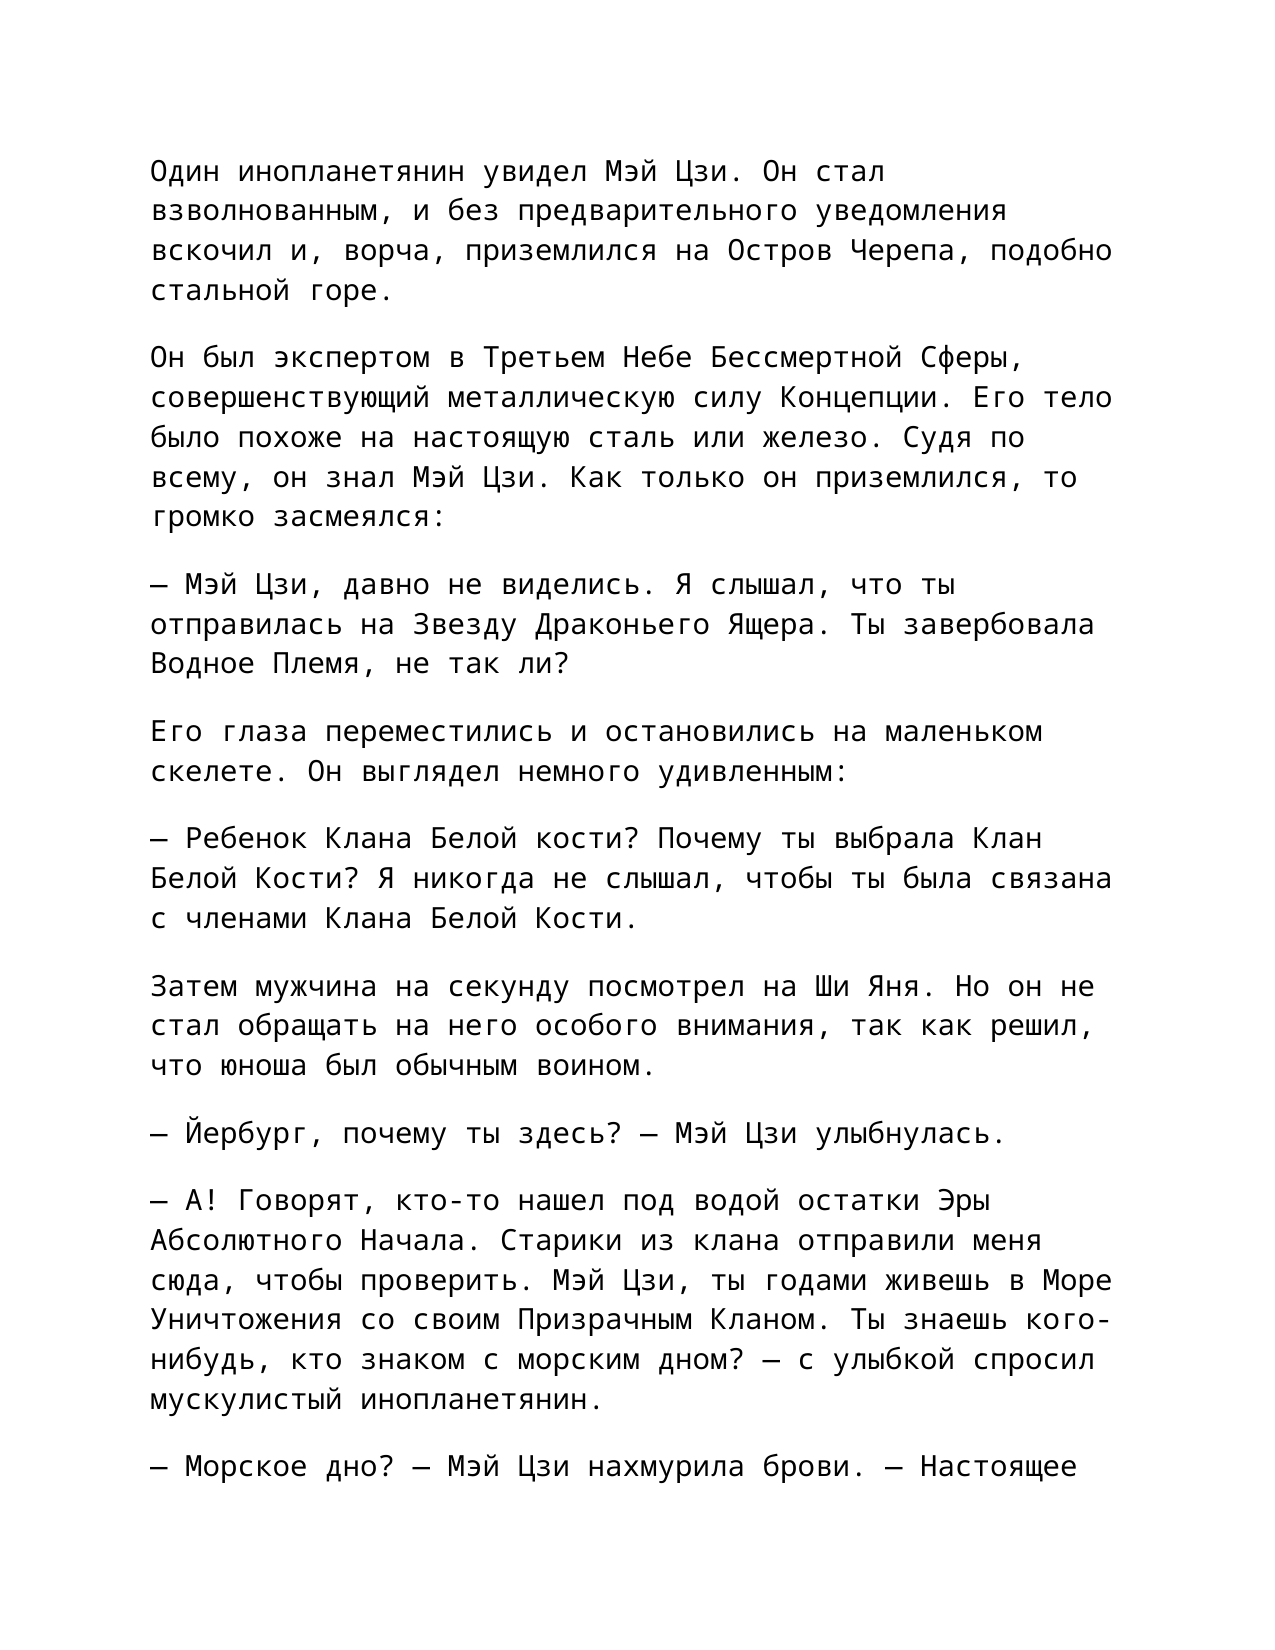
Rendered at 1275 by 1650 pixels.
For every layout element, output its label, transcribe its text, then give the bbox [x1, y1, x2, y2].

text Он был экспертом в Третьем Небе Бессмертной Сферы, совершенствующий металлическую силу Концепции. Его тело было похоже на настоящую сталь или железо. Судя по всему, он знал Мэй Цзи. Как только он приземлился, то громко засмеялся: [150, 337, 1125, 535]
text Один инопланетянин увидел Мэй Цзи. Он стал взволнованным, и без предварительного уведомления вскочил и, ворча, приземлился на Остров Черепа, подобно стальной горе. [150, 150, 1125, 309]
text Затем мужчина на секунду посмотрел на Ши Яня. Но он не стал обращать на него особого внимания, так как решил, что юноша был обычным воином. [150, 965, 1125, 1084]
text — А! Говорят, кто-то нашел под водой остатки Эры Абсолютного Начала. Старики из клана отправили меня сюда, чтобы проверить. Мэй Цзи, ты годами живешь в Море Уничтожения со своим Призрачным Кланом. Ты знаешь кого-нибудь, кто знаком с морским дном? — с улыбкой спросил мускулистый инопланетянин. [150, 1179, 1125, 1418]
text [150, 1446, 1125, 1485]
text — Ребенок Клана Белой кости? Почему ты выбрала Клан Белой Кости? Я никогда не слышал, чтобы ты была связана с членами Клана Белой Кости. [150, 818, 1125, 937]
text — Йербург, почему ты здесь? — Мэй Цзи улыбнулась. [150, 1112, 1125, 1152]
text — Мэй Цзи, давно не виделись. Я слышал, что ты отправилась на Звезду Драконьего Ящера. Ты завербовала Водное Племя, не так ли? [150, 563, 1125, 682]
text Его глаза переместились и остановились на маленьком скелете. Он выглядел немного удивленным: [150, 710, 1125, 790]
